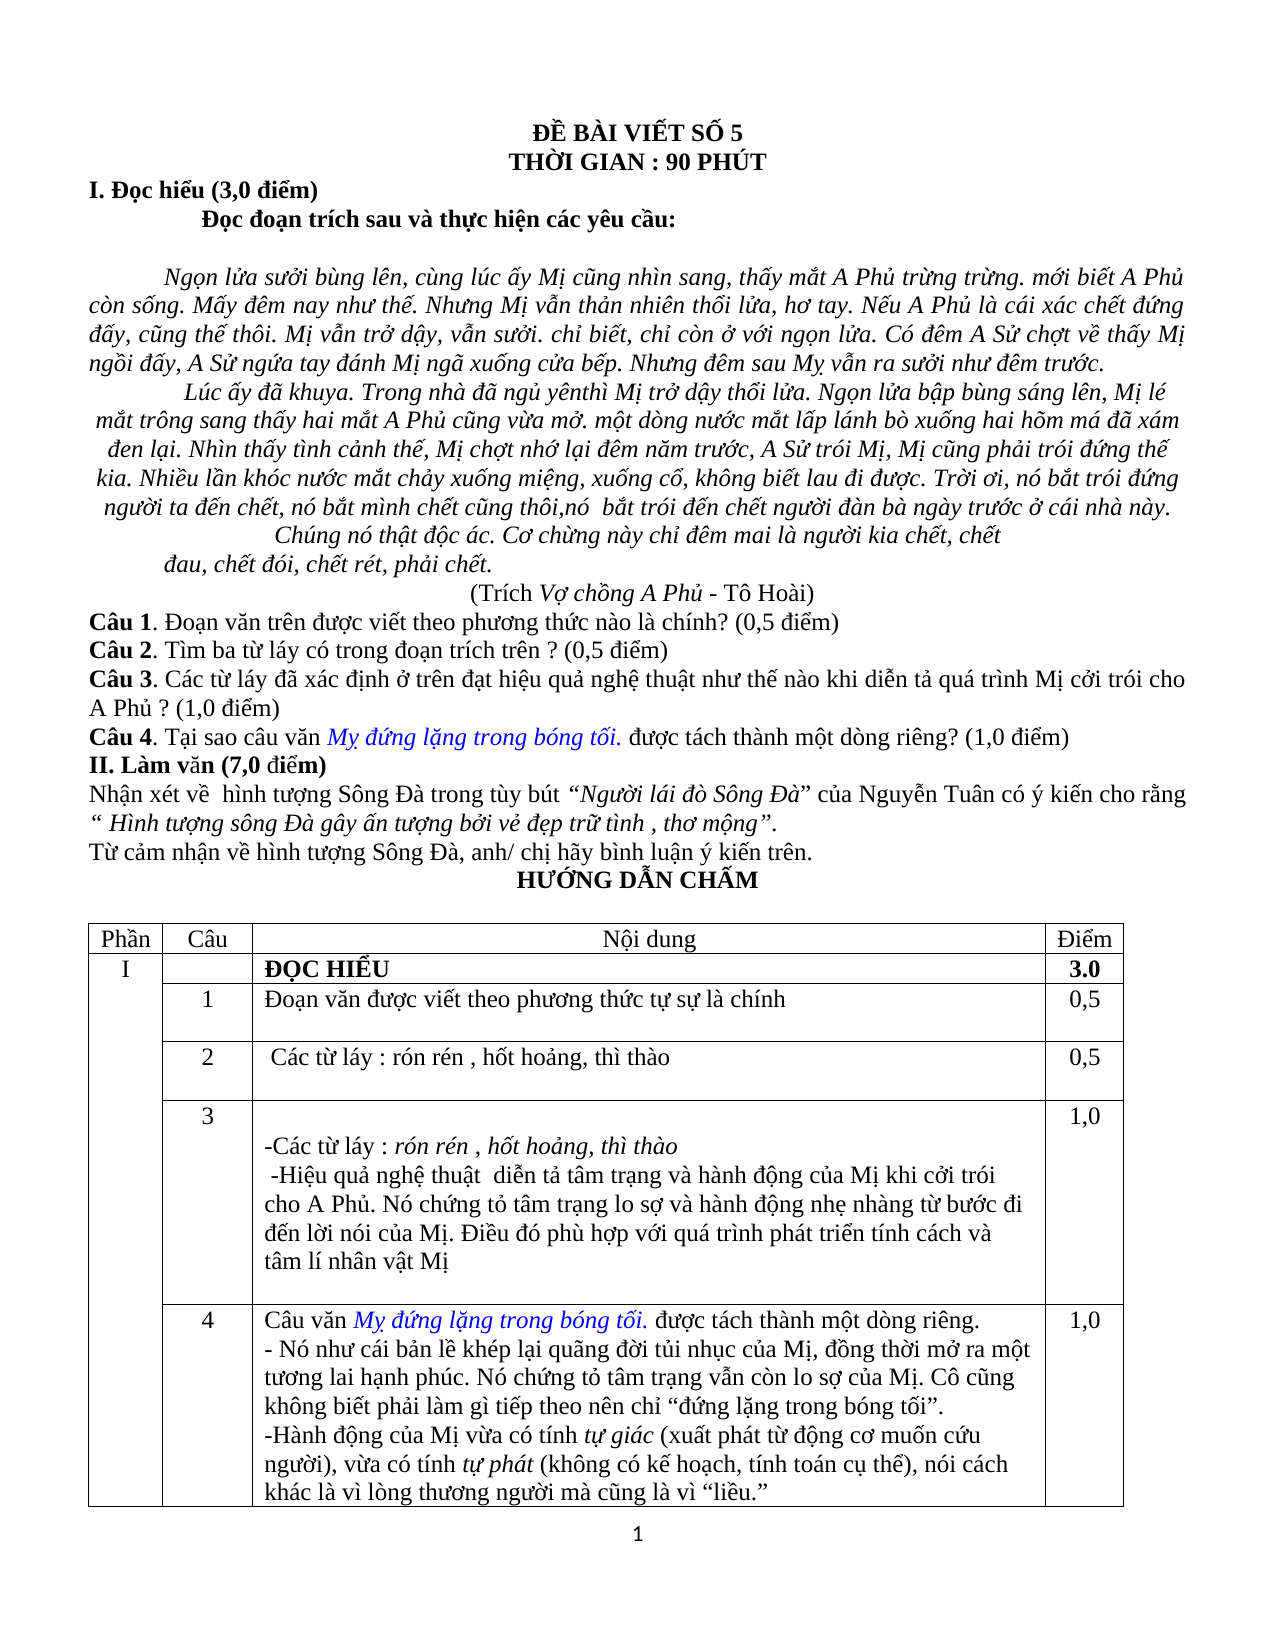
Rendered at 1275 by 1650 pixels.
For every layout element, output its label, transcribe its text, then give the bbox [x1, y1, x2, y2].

table_header Phần [89, 924, 162, 953]
text Từ cảm nhận về hình tượng Sông Đà, anh/ chị hãy bình luận ý kiến trên. [89, 837, 1186, 866]
text Ngọn lửa sưởi bùng lên, cùng lúc ấy Mị cũng nhìn sang, thấy mắt A Phủ trừng trừng. mới biết A Phủ còn sống. Mấy đêm nay như thế. Nhưng Mị vẫn thản nhiên thổi lửa, hơ tay. Nếu A Phủ là cái xác chết đứng đấy, cũng thế thôi. Mị vẫn trở dậy, vẫn sưởi. chỉ biết, chỉ còn ở với ngọn lửa. Có đêm A Sử chợt về thấy Mị ngồi đấy, A Sử ngứa tay đánh Mị ngã xuống cửa bếp. Nhưng đêm sau Mỵ vẫn ra sưởi như đêm trước. [89, 262, 1186, 377]
text Câu 1. Đoạn văn trên được viết theo phương thức nào là chính? (0,5 điểm) [89, 607, 1186, 636]
table_cell 1,0 [1046, 1101, 1123, 1304]
table_header Nội dung [253, 924, 1045, 953]
text ĐỀ BÀI VIẾT SỐ 5 [89, 118, 1186, 147]
table_cell 0,5 [1046, 1042, 1123, 1100]
text I. Đọc hiểu (3,0 điểm) [89, 176, 1186, 204]
text (Trích Vợ chồng A Phủ - Tô Hoài) [389, 578, 1186, 607]
table_header Câu [163, 924, 252, 953]
text Câu 3. Các từ láy đã xác định ở trên đạt hiệu quả nghệ thuật như thế nào khi diễn tả quá trình Mị cởi trói cho A Phủ ? (1,0 điểm) [89, 664, 1186, 722]
text THỜI GIAN : 90 PHÚT [89, 147, 1186, 176]
table_cell 1 [163, 984, 252, 1041]
table_cell [163, 954, 252, 983]
table_cell 0,5 [1046, 984, 1123, 1041]
table_cell 3 [163, 1101, 252, 1304]
text đau, chết đói, chết rét, phải chết. [89, 549, 1186, 578]
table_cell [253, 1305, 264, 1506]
table_cell 2 [163, 1042, 252, 1100]
table_cell 4 [163, 1305, 252, 1506]
list Đọc đoạn trích sau và thực hiện các yêu cầu: [201, 204, 1186, 233]
table_cell 1,0 [1046, 1305, 1123, 1506]
table_cell I [89, 954, 162, 1506]
text Câu 2. Tìm ba từ láy có trong đoạn trích trên ? (0,5 điểm) [89, 636, 1186, 664]
text Lúc ấy đã khuya. Trong nhà đã ngủ yênthì Mị trở dậy thổi lửa. Ngọn lửa bập bùng sáng lên, Mị lé mắt trông sang thấy hai mắt A Phủ cũng vừa mở. một dòng nước mắt lấp lánh bò xuống hai hõm má đã xám đen lại. Nhìn thấy tình cảnh thế, Mị chợt nhớ lại đêm năm trước, A Sử trói Mị, Mị cũng phải trói đứng thế kia. Nhiều lần khóc nước mắt chảy xuống miệng, xuống cổ, không biết lau đi được. Trời ơi, nó bắt trói đứng người ta đến chết, nó bắt mình chết cũng thôi,nó bắt trói đến chết người đàn bà ngày trước ở cái nhà này. Chúng nó thật độc ác. Cơ chừng này chỉ đêm mai là người kia chết, chết [89, 377, 1186, 549]
table_cell Đoạn văn được viết theo phương thức tự sự là chính [253, 984, 1045, 1041]
table_cell ĐỌC HIỂU [253, 954, 1045, 983]
text II. Làm văn (7,0 điểm) [89, 751, 1186, 779]
text HƯỚNG DẪN CHẤM [89, 866, 1186, 894]
table_cell Các từ láy : rón rén , hốt hoảng, thì thào [253, 1042, 1045, 1100]
text Nhận xét về hình tượng Sông Đà trong tùy bút “Người lái đò Sông Đà” của Nguyễn Tuân có ý kiến cho rằng “ Hình tượng sông Đà gây ấn tượng bởi vẻ đẹp trữ tình , thơ mộng”. [89, 779, 1186, 837]
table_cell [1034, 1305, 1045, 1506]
table_cell 3.0 [1046, 954, 1123, 983]
text Câu 4. Tại sao câu văn Mỵ đứng lặng trong bóng tối. được tách thành một dòng riêng? (1,0 điểm) [89, 722, 1186, 751]
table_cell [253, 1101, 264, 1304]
table_header Điểm [1046, 924, 1123, 953]
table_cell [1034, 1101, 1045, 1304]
